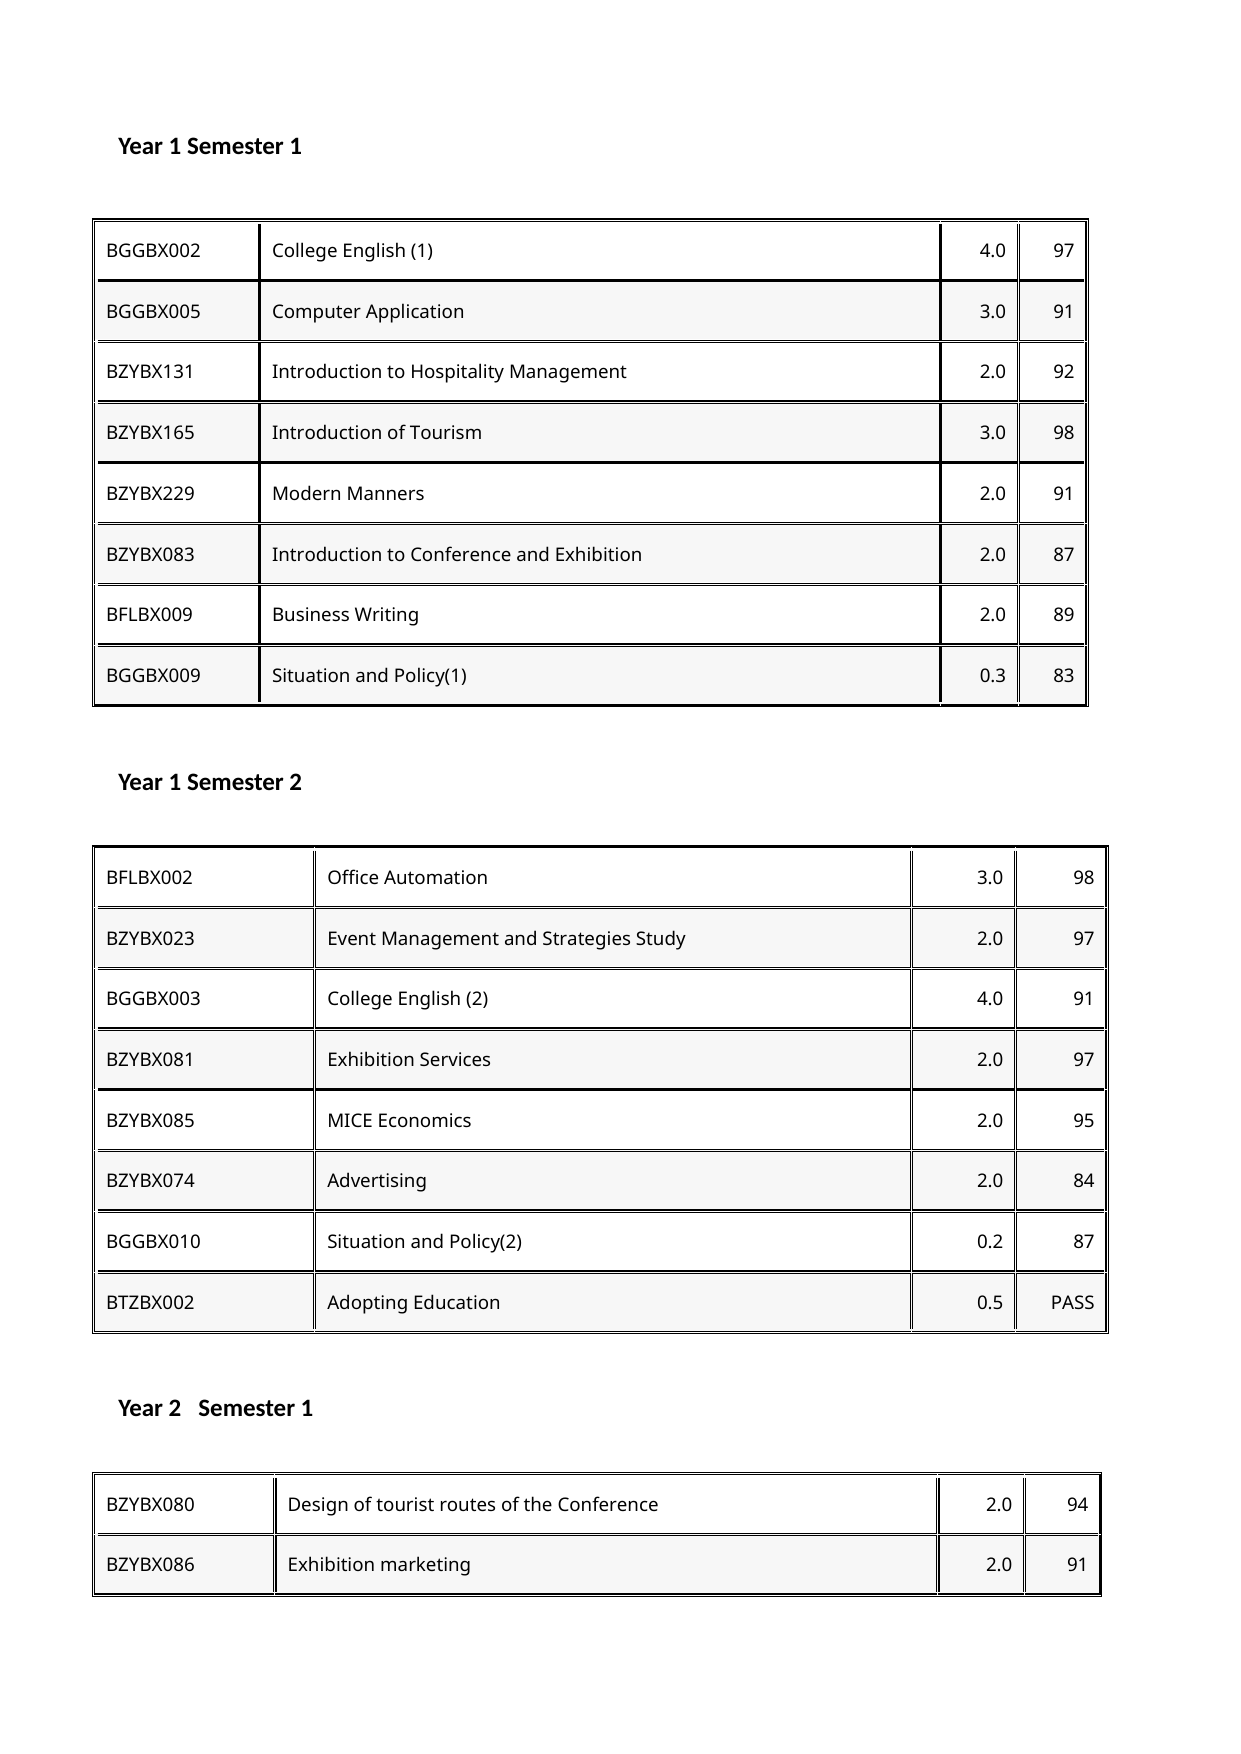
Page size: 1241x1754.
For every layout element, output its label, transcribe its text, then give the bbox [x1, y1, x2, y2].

table_cell College English (2) [316, 970, 910, 1027]
table_cell 2.0 [942, 586, 1017, 643]
table_header Design of tourist routes of the Conference [275, 1473, 938, 1533]
table_cell 0.2 [913, 1213, 1014, 1270]
table_header 98 [1016, 848, 1105, 906]
table_header 3.0 [912, 848, 1016, 906]
table_cell 4.0 [913, 970, 1014, 1027]
table_header Office Automation [315, 848, 912, 906]
table_cell 87 [1017, 1209, 1106, 1270]
table_cell Modern Manners [261, 464, 939, 522]
table_cell Computer Application [261, 282, 939, 339]
table_header 2.0 [938, 1475, 1024, 1533]
table_cell 95 [1017, 1088, 1107, 1149]
table_cell BZYBX131 [95, 340, 258, 400]
table_cell 2.0 [913, 1031, 1014, 1088]
table_cell 91 [1017, 966, 1106, 1027]
table_cell 97 [1017, 1027, 1106, 1088]
table_cell 2.0 [913, 909, 1014, 966]
table_cell Business Writing [261, 586, 939, 643]
table_cell BGGBX005 [95, 279, 258, 339]
subtitle Year 1 Semester 2 [118, 765, 1122, 797]
table_cell 91 [1025, 1533, 1101, 1593]
table_cell 2.0 [942, 464, 1017, 522]
table_cell BZYBX083 [93, 522, 259, 582]
table_header BZYBX080 [93, 1473, 275, 1533]
table_cell 3.0 [942, 404, 1017, 461]
table_header BGGBX002 [95, 222, 259, 279]
table_cell 92 [1020, 340, 1086, 400]
table_cell 3.0 [942, 282, 1017, 339]
table_header BFLBX002 [95, 848, 314, 906]
table_cell 2.0 [942, 525, 1017, 582]
table_cell 89 [1020, 583, 1086, 643]
table_cell 91 [1020, 461, 1085, 522]
table_cell 83 [1019, 643, 1086, 704]
table_cell 84 [1016, 1149, 1107, 1209]
table_cell BZYBX074 [93, 1149, 314, 1209]
table_cell BGGBX009 [95, 643, 259, 704]
table_cell BTZBX002 [95, 1270, 314, 1331]
table_cell 2.0 [942, 343, 1017, 400]
table_cell BZYBX081 [95, 1027, 313, 1088]
table_header College English (1) [259, 222, 940, 279]
table_cell 98 [1020, 400, 1086, 461]
table_cell 91 [1020, 279, 1085, 339]
table_cell Introduction of Tourism [261, 404, 939, 461]
table_cell Advertising [316, 1152, 910, 1209]
table_cell 2.0 [938, 1536, 1024, 1593]
table_header 4.0 [940, 222, 1018, 279]
table_cell Introduction to Hospitality Management [261, 343, 939, 400]
table_cell 87 [1019, 522, 1087, 582]
table_cell PASS [1016, 1270, 1106, 1331]
table_cell BGGBX010 [95, 1209, 313, 1270]
table_cell BZYBX165 [95, 400, 258, 461]
table_cell Situation and Policy(2) [316, 1213, 910, 1270]
table_cell BZYBX086 [93, 1533, 275, 1593]
table_cell 2.0 [913, 1152, 1014, 1209]
table_cell BGGBX003 [95, 966, 313, 1027]
table_cell 0.3 [940, 647, 1018, 704]
subtitle Year 2 Semester 1 [118, 1392, 1122, 1424]
table_cell BFLBX009 [95, 583, 258, 643]
table_cell 97 [1016, 906, 1107, 966]
table_cell Introduction to Conference and Exhibition [261, 525, 939, 582]
table_cell Exhibition Services [316, 1031, 910, 1088]
table_cell 0.5 [912, 1274, 1016, 1331]
table_cell Exhibition marketing [275, 1533, 938, 1593]
subtitle Year 1 Semester 1 [118, 129, 1122, 162]
table_cell BZYBX229 [95, 461, 258, 522]
table_cell Adopting Education [315, 1274, 912, 1331]
table_cell MICE Economics [316, 1091, 910, 1149]
table_cell BZYBX085 [93, 1088, 313, 1149]
table_header 97 [1019, 222, 1085, 279]
table_cell BZYBX023 [93, 906, 314, 966]
table_header 94 [1025, 1475, 1099, 1533]
table_cell Situation and Policy(1) [259, 647, 940, 704]
table_cell Event Management and Strategies Study [316, 909, 910, 966]
table_cell 2.0 [913, 1091, 1014, 1149]
